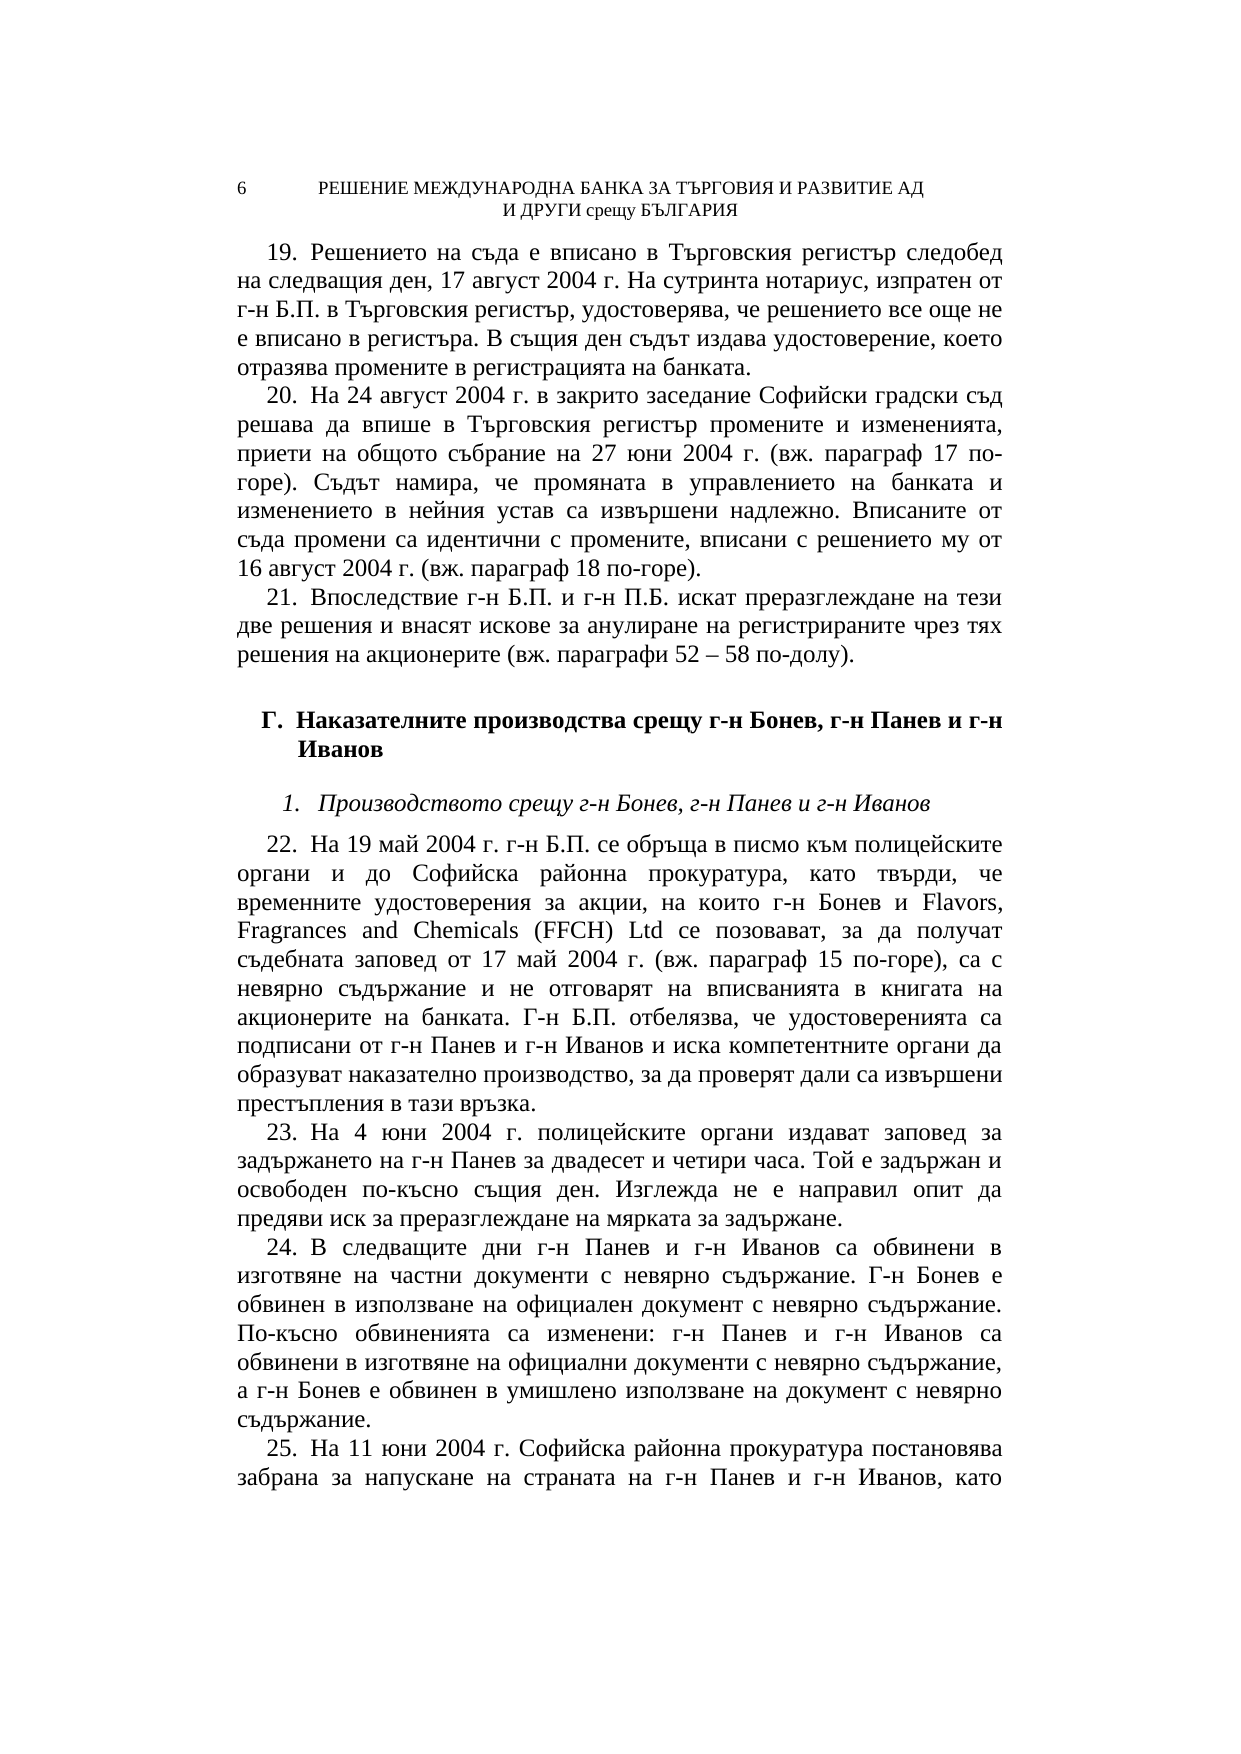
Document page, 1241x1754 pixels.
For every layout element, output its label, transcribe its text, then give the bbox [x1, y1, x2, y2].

text 22. На 19 май 2004 г. г-н Б.П. се обръща в писмо към полицейските органи и до Софийска районна прокуратура, като твърди, че временните удостоверения за акции, на които г-н Бонев и Flavors, Fragrances and Chemicals (FFCH) Ltd се позовават, за да получат съдебната заповед от 17 май 2004 г. (вж. параграф 15 по-горе), са с невярно съдържание и не отговарят на вписванията в книгата на акционерите на банката. Г-н Б.П. отбелязва, че удостоверенията са подписани от г-н Панев и г-н Иванов и иска компетентните органи да образуват наказателно производство, за да проверят дали са извършени престъпления в тази връзка. [237, 829, 1003, 1117]
text 20. На 24 август 2004 г. в закрито заседание Софийски градски съд решава да впише в Търговския регистър промените и измененията, приети на общото събрание на 27 юни 2004 г. (вж. параграф 17 по-горе). Съдът намира, че промяната в управлението на банката и изменението в нейния устав са извършени надлежно. Вписаните от съда промени са идентични с промените, вписани с решението му от 16 август 2004 г. (вж. параграф 18 по-горе). [237, 381, 1003, 582]
text 23. На 4 юни 2004 г. полицейските органи издават заповед за задържането на г-н Панев за двадесет и четири часа. Той е задържан и освободен по-късно същия ден. Изглежда не е направил опит да предяви иск за преразглеждане на мярката за задържане. [237, 1117, 1003, 1232]
subtitle Г. Наказателните производства срещу г-н Бонев, г-н Панев и г-н Иванов [261, 706, 1003, 763]
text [237, 1433, 1003, 1491]
text 19. Решението на съда е вписано в Търговския регистър следобед на следващия ден, 17 август 2004 г. На сутринта нотариус, изпратен от г-н Б.П. в Търговския регистър, удостоверява, че решението все още не е вписано в регистъра. В същия ден съдът издава удостоверение, което отразява промените в регистрацията на банката. [237, 237, 1003, 381]
text 21. Впоследствие г-н Б.П. и г-н П.Б. искат преразглеждане на тези две решения и внасят искове за анулиране на регистрираните чрез тях решения на акционерите (вж. параграфи 52 – 58 по-долу). [237, 582, 1003, 668]
subtitle 1. Производството срещу г-н Бонев, г-н Панев и г-н Иванов [282, 788, 1003, 817]
text 24. В следващите дни г-н Панев и г-н Иванов са обвинени в изготвяне на частни документи с невярно съдържание. Г-н Бонев е обвинен в използване на официален документ с невярно съдържание. По-късно обвиненията са изменени: г-н Панев и г-н Иванов са обвинени в изготвяне на официални документи с невярно съдържание, а г-н Бонев е обвинен в умишлено използване на документ с невярно съдържание. [237, 1232, 1003, 1433]
